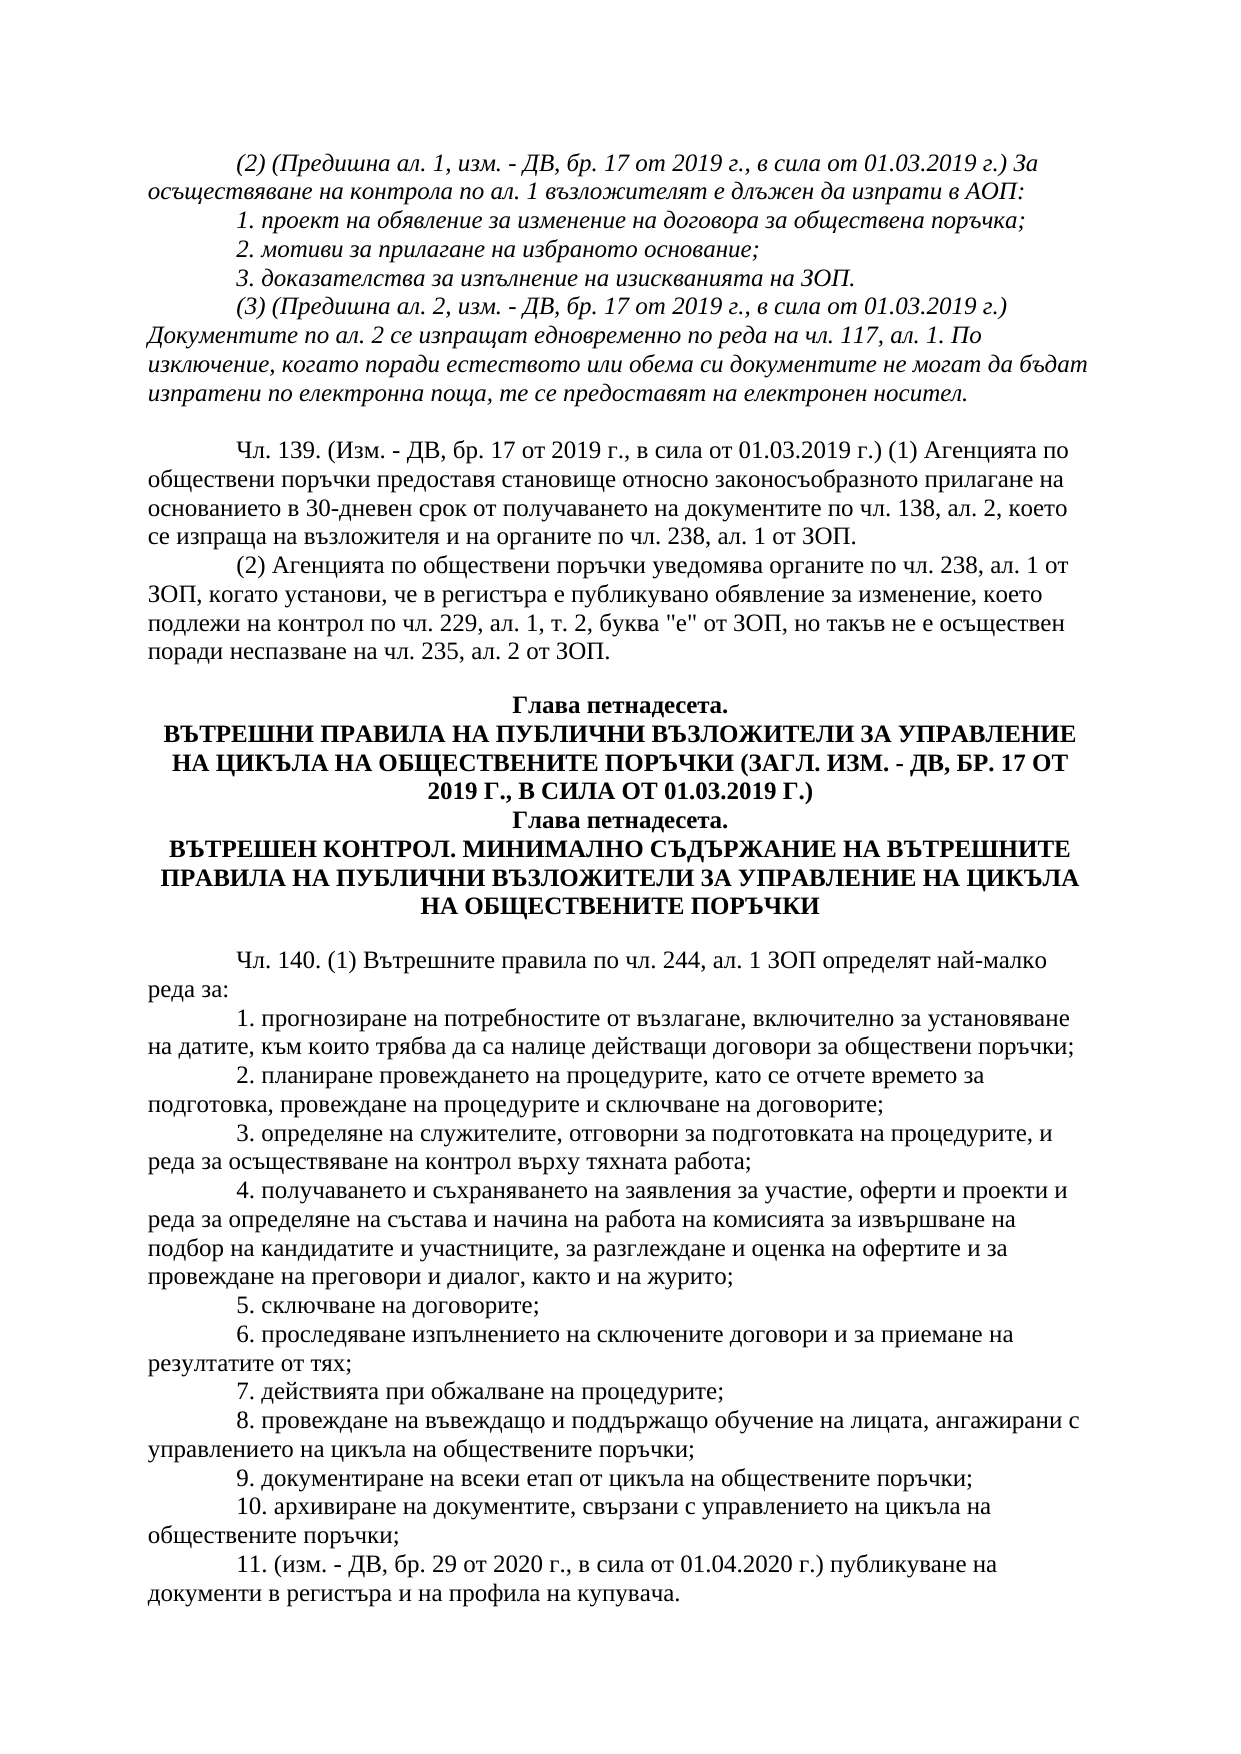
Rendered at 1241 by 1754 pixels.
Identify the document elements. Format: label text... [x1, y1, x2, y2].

text 2. планиране провеждането на процедурите, като се отчете времето за подготовка, провеждане на процедурите и сключване на договорите; [148, 1060, 1093, 1118]
text 1. прогнозиране на потребностите от възлагане, включително за установяване на датите, към които трябва да са налице действащи договори за обществени поръчки; [148, 1003, 1093, 1060]
text 9. документиране на всеки етап от цикъла на обществените поръчки; [148, 1463, 1093, 1491]
text 1. проект на обявление за изменение на договора за обществена поръчка; [148, 205, 1093, 234]
text 7. действията при обжалване на процедурите; [148, 1376, 1093, 1405]
text Чл. 140. (1) Вътрешните правила по чл. 244, ал. 1 ЗОП определят най-малко реда за: [148, 945, 1093, 1003]
text (2) Агенцията по обществени поръчки уведомява органите по чл. 238, ал. 1 от ЗОП, когато установи, че в регистъра е публикувано обявление за изменение, което подлежи на контрол по чл. 229, ал. 1, т. 2, буква "е" от ЗОП, но такъв не е осъществен поради неспазване на чл. 235, ал. 2 от ЗОП. [148, 550, 1093, 665]
text 2. мотиви за прилагане на избраното основание; [148, 234, 1093, 263]
text 8. провеждане на въвеждащо и поддържащо обучение на лицата, ангажирани с управлението на цикъла на обществените поръчки; [148, 1405, 1093, 1463]
text 5. сключване на договорите; [148, 1290, 1093, 1319]
text (2) (Предишна ал. 1, изм. - ДВ, бр. 17 от 2019 г., в сила от 01.03.2019 г.) За осъществяване на контрола по ал. 1 възложителят е длъжен да изпрати в АОП: [148, 148, 1093, 205]
text Глава петнадесета. ВЪТРЕШНИ ПРАВИЛА НА ПУБЛИЧНИ ВЪЗЛОЖИТЕЛИ ЗА УПРАВЛЕНИЕ НА ЦИКЪЛА НА ОБЩЕСТВЕНИТЕ ПОРЪЧКИ (ЗАГЛ. ИЗМ. - ДВ, БР. 17 ОТ 2019 Г., В СИЛА ОТ 01.03.2019 Г.) Глава петнадесета. ВЪТРЕШЕН КОНТРОЛ. МИНИМАЛНО СЪДЪРЖАНИЕ НА ВЪТРЕШНИТЕ ПРАВИЛА НА ПУБЛИЧНИ ВЪЗЛОЖИТЕЛИ ЗА УПРАВЛЕНИЕ НА ЦИКЪЛА НА ОБЩЕСТВЕНИТЕ ПОРЪЧКИ [148, 690, 1093, 920]
text 3. доказателства за изпълнение на изискванията на ЗОП. [148, 263, 1093, 291]
text Чл. 139. (Изм. - ДВ, бр. 17 от 2019 г., в сила от 01.03.2019 г.) (1) Агенцията по обществени поръчки предоставя становище относно законосъобразното прилагане на основанието в 30-дневен срок от получаването на документите по чл. 138, ал. 2, което се изпраща на възложителя и на органите по чл. 238, ал. 1 от ЗОП. [148, 435, 1093, 550]
text 6. проследяване изпълнението на сключените договори и за приемане на резултатите от тях; [148, 1319, 1093, 1376]
text 11. (изм. - ДВ, бр. 29 от 2020 г., в сила от 01.04.2020 г.) публикуване на документи в регистъра и на профила на купувача. [148, 1549, 1093, 1606]
text 3. определяне на служителите, отговорни за подготовката на процедурите, и реда за осъществяване на контрол върху тяхната работа; [148, 1118, 1093, 1175]
text 10. архивиране на документите, свързани с управлението на цикъла на обществените поръчки; [148, 1491, 1093, 1549]
